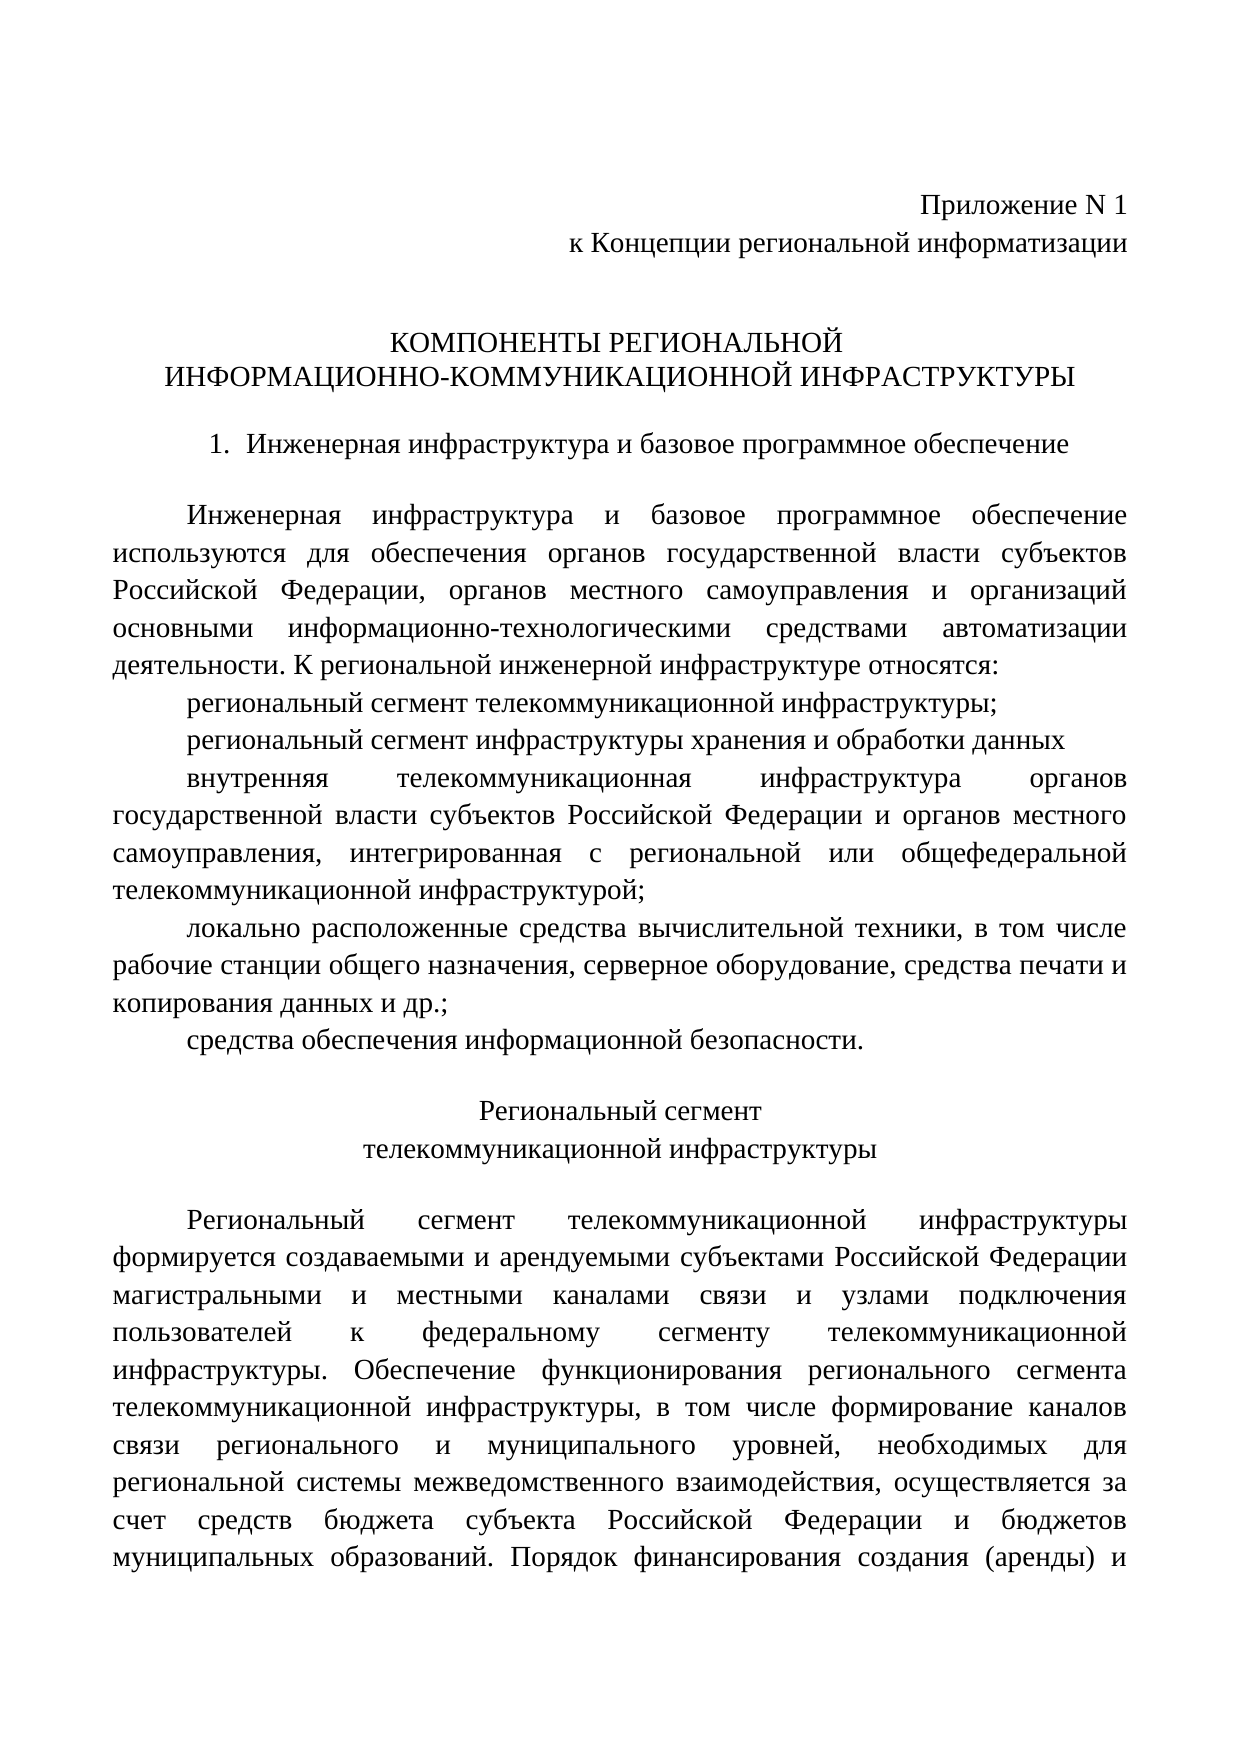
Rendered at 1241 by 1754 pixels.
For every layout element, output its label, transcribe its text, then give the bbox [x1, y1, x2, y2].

text Инженерная инфраструктура и базовое программное обеспечение используются для обеспечения органов государственной власти субъектов Российской Федерации, органов местного самоуправления и организаций основными информационно-технологическими средствами автоматизации деятельности. К региональной инженерной инфраструктуре относятся: [112, 493, 1128, 681]
text локально расположенные средства вычислительной техники, в том числе рабочие станции общего назначения, серверное оборудование, средства печати и копирования данных и др.; [112, 906, 1128, 1018]
text внутренняя телекоммуникационная инфраструктура органов государственной власти субъектов Российской Федерации и органов местного самоуправления, интегрированная с региональной или общефедеральной телекоммуникационной инфраструктурой; [112, 756, 1128, 906]
text КОМПОНЕНТЫ РЕГИОНАЛЬНОЙ ИНФОРМАЦИОННО-КОММУНИКАЦИОННОЙ ИНФРАСТРУКТУРЫ [112, 326, 1128, 393]
text Региональный сегмент телекоммуникационной инфраструктуры [112, 1089, 1128, 1164]
list Инженерная инфраструктура и базовое программное обеспечение [150, 426, 1128, 460]
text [112, 1198, 1128, 1573]
text региональный сегмент телекоммуникационной инфраструктуры; [112, 681, 1128, 718]
text средства обеспечения информационной безопасности. [112, 1018, 1128, 1056]
list Приложение N 1 к Концепции региональной информатизации [112, 183, 1128, 258]
text региональный сегмент инфраструктуры хранения и обработки данных [112, 718, 1128, 756]
